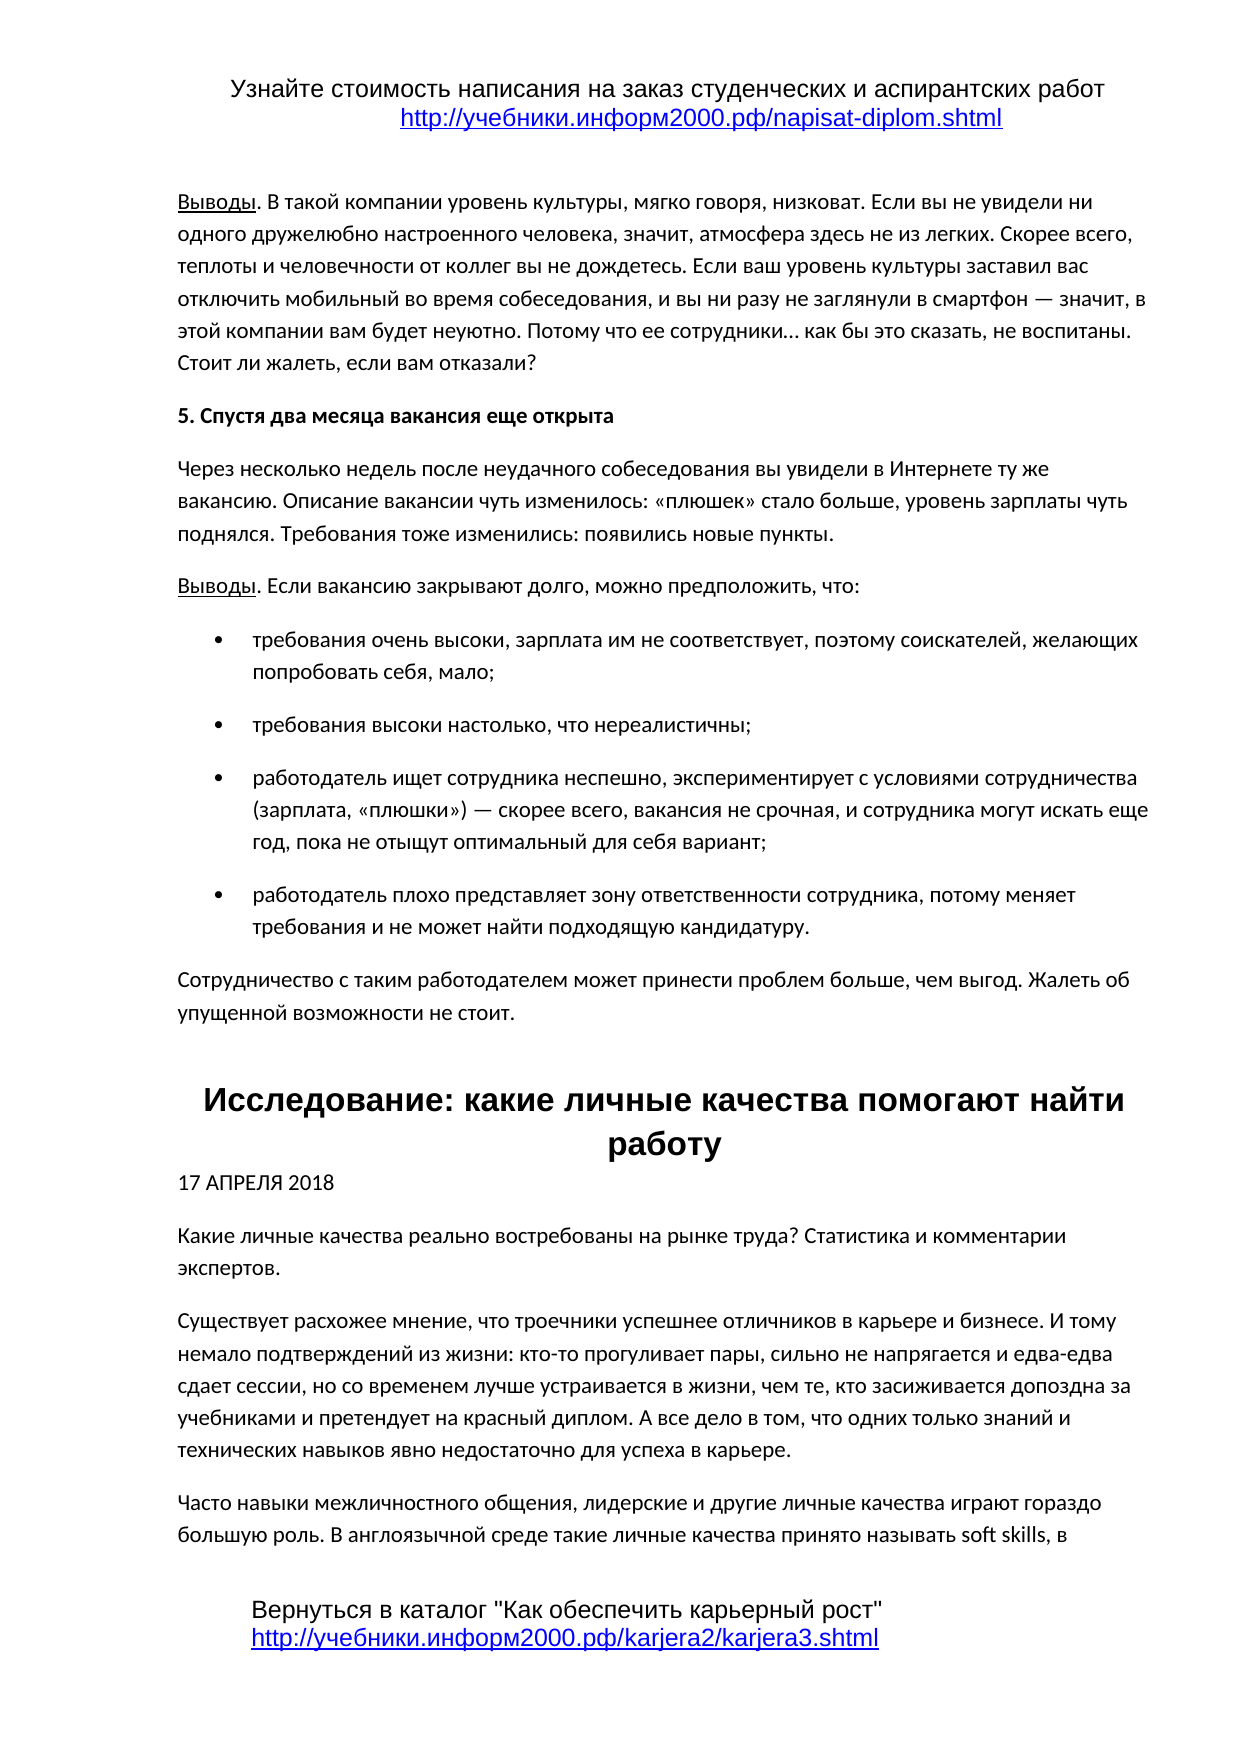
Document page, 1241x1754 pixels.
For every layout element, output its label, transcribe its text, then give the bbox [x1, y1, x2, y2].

text 5. Спустя два месяца вакансия еще открыта [177, 401, 1152, 429]
text Выводы. Если вакансию закрывают долго, можно предположить, что: [177, 572, 1152, 600]
list работодатель ищет сотрудника неспешно, экспериментирует с условиями сотрудничества (зарплата, «плюшки») — скорее всего, вакансия не срочная, и сотрудника могут искать еще год, пока не отыщут оптимальный для себя вариант; [215, 763, 1152, 855]
subtitle Исследование: какие личные качества помогают найти работу [177, 1080, 1152, 1162]
text Через несколько недель после неудачного собеседования вы увидели в Интернете ту же вакансию. Описание вакансии чуть изменилось: «плюшек» стало больше, уровень зарплаты чуть поднялся. Требования тоже изменились: появились новые пункты. [177, 454, 1152, 547]
text Существует расхожее мнение, что троечники успешнее отличников в карьере и бизнесе. И тому немало подтверждений из жизни: кто-то прогуливает пары, сильно не напрягается и едва-едва сдает сессии, но со временем лучше устраивается в жизни, чем те, кто засиживается допоздна за учебниками и претендует на красный диплом. А все дело в том, что одних только знаний и технических навыков явно недостаточно для успеха в карьере. [177, 1306, 1152, 1463]
text 17 АПРЕЛЯ 2018 [177, 1168, 1152, 1196]
text Какие личные качества реально востребованы на рынке труда? Статистика и комментарии экспертов. [177, 1221, 1152, 1281]
list требования высоки настолько, что нереалистичны; [215, 710, 1152, 738]
text Сотрудничество с таким работодателем может принести проблем больше, чем выгод. Жалеть об упущенной возможности не стоит. [177, 966, 1152, 1026]
list работодатель плохо представляет зону ответственности сотрудника, потому меняет требования и не может найти подходящую кандидатуру. [215, 880, 1152, 941]
list требования очень высоки, зарплата им не соответствует, поэтому соискателей, желающих попробовать себя, мало; [215, 625, 1152, 685]
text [177, 1488, 1152, 1548]
text Выводы. В такой компании уровень культуры, мягко говоря, низковат. Если вы не увидели ни одного дружелюбно настроенного человека, значит, атмосфера здесь не из легких. Скорее всего, теплоты и человечности от коллег вы не дождетесь. Если ваш уровень культуры заставил вас отключить мобильный во время собеседования, и вы ни разу не заглянули в смартфон — значит, в этой компании вам будет неуютно. Потому что ее сотрудники… как бы это сказать, не воспитаны. Стоит ли жалеть, если вам отказали? [177, 187, 1152, 376]
